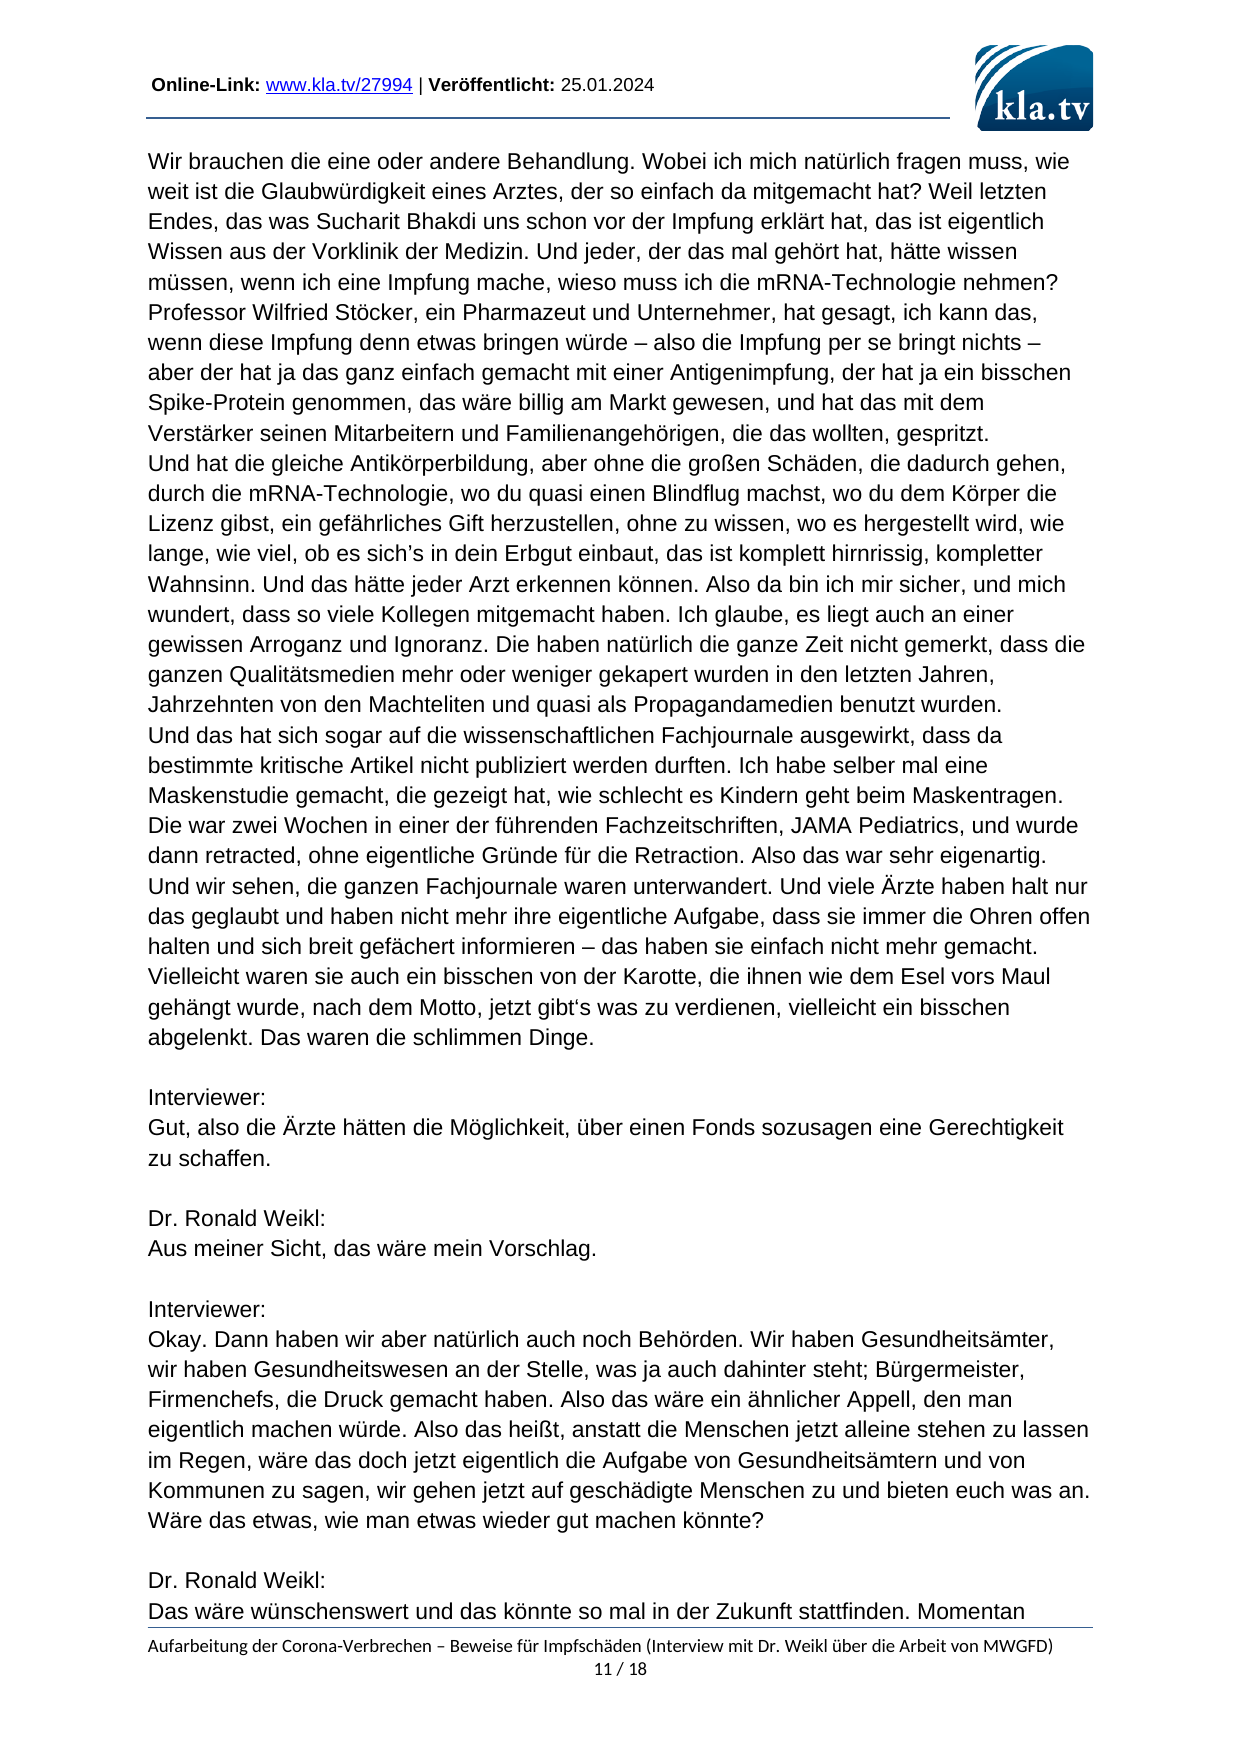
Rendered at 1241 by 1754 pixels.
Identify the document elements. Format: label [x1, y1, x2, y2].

text [148, 148, 1093, 1624]
